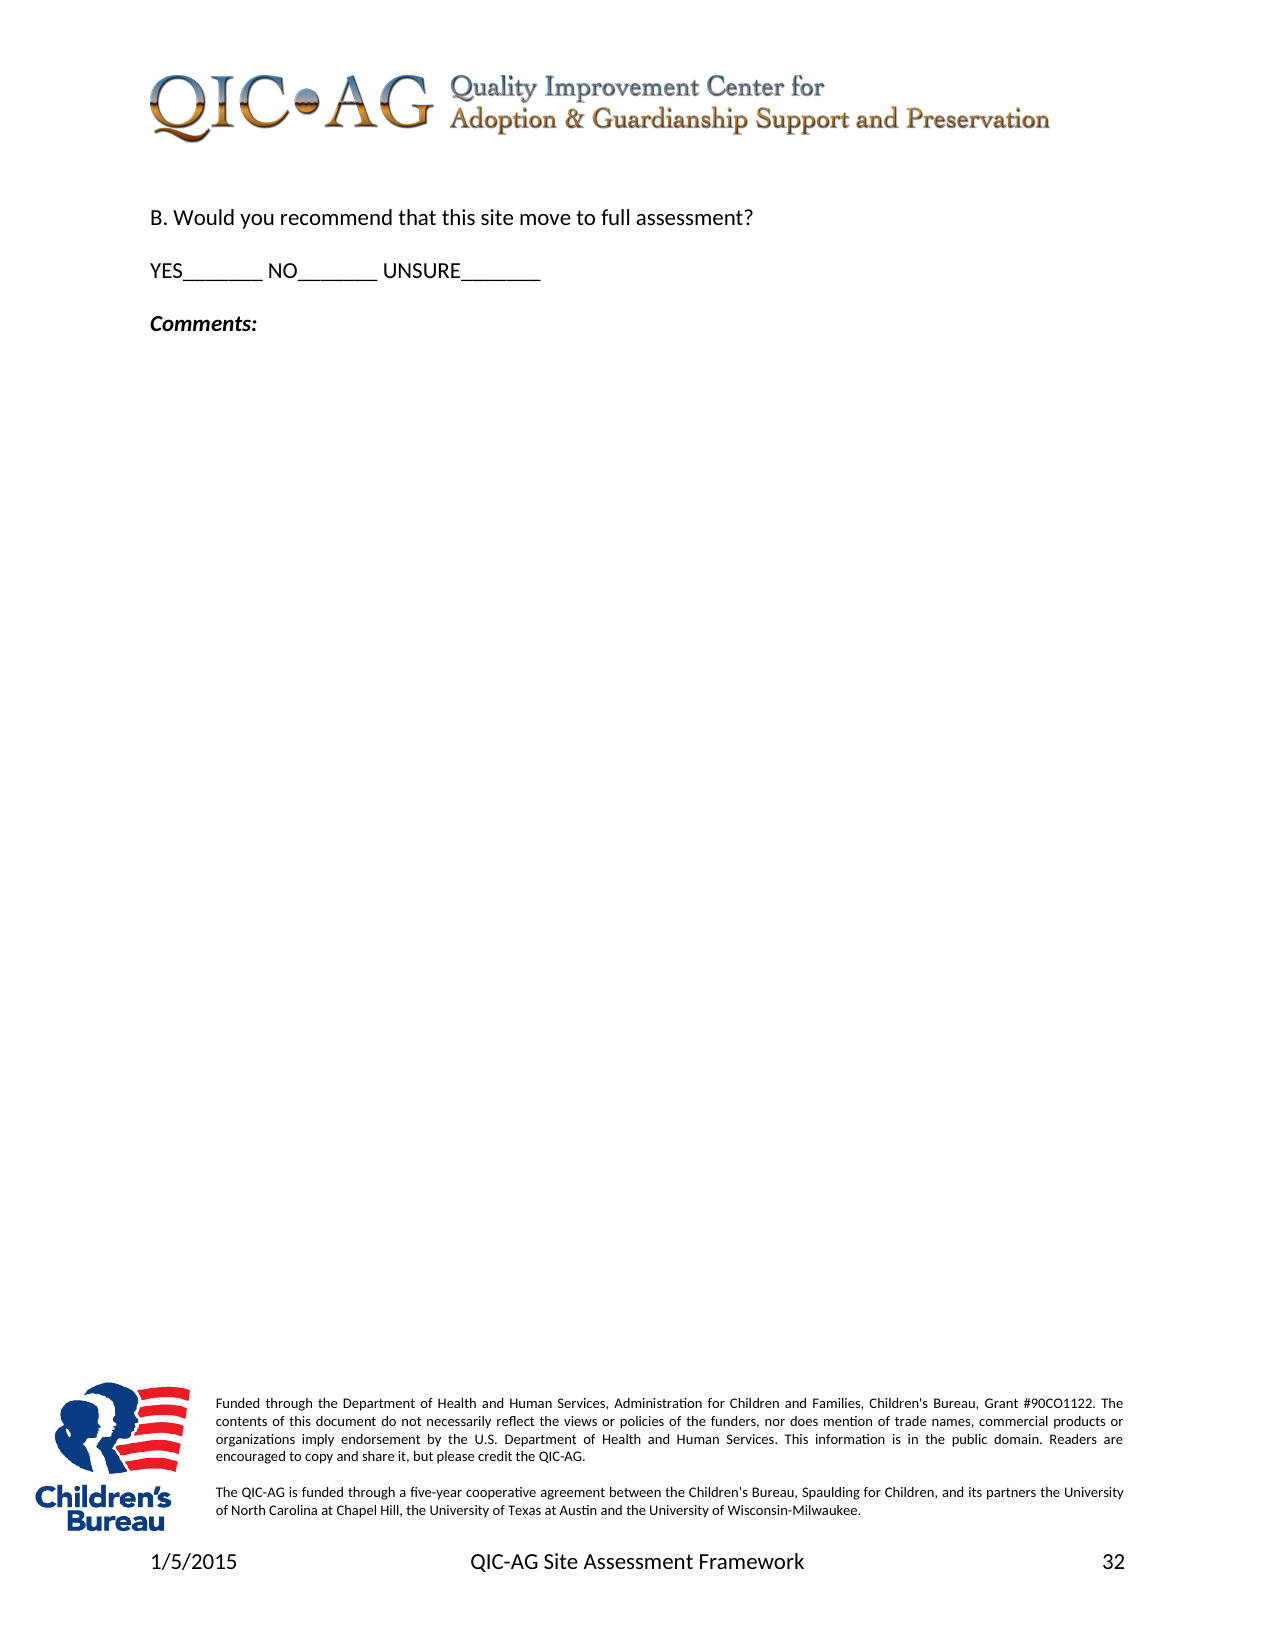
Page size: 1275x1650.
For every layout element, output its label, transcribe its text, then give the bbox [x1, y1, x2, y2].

text YES_______ NO_______ UNSURE_______ [150, 256, 1125, 284]
text Comments: [150, 309, 1125, 337]
picture [35, 1382, 190, 1531]
picture [150, 75, 1050, 143]
text B. Would you recommend that this site move to full assessment? [150, 203, 1125, 231]
